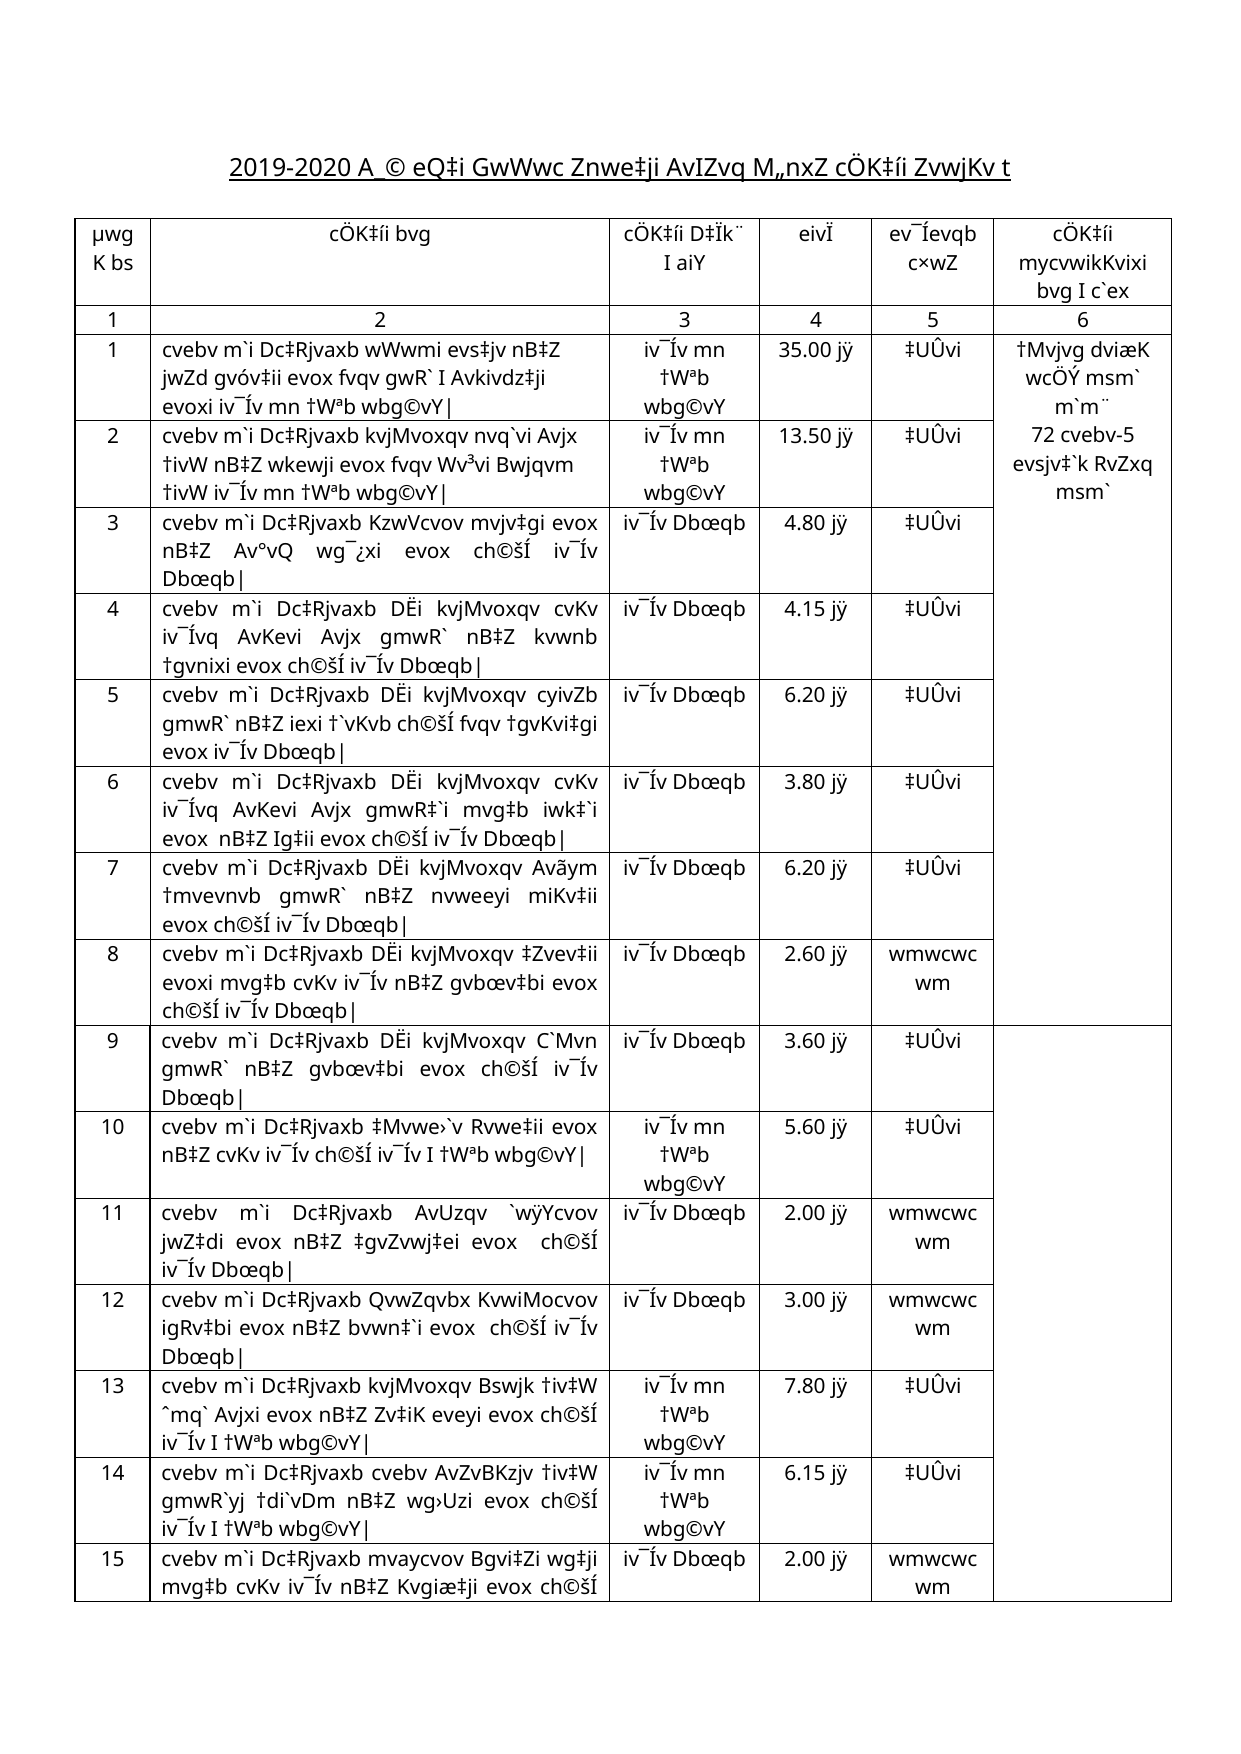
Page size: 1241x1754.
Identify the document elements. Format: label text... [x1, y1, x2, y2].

table_cell ‡UÛvi [872, 335, 993, 420]
table_cell 6 [994, 306, 1171, 334]
table_cell 8 [76, 940, 150, 1025]
table_cell [994, 1026, 1171, 1601]
table_cell 6 [76, 767, 150, 852]
table_header cÖK‡íi mycvwikKvixi bvg I c`ex [994, 219, 1171, 304]
table_cell wmwcwcwm [872, 1199, 993, 1284]
table_cell 1 [76, 335, 150, 420]
table_header cÖK‡íi bvg [151, 219, 609, 304]
table_cell 3 [76, 508, 150, 593]
table_cell 2 [76, 421, 150, 507]
table_cell ‡UÛvi [872, 594, 993, 679]
table_cell cvebv m`i Dc‡Rjvaxb kvjMvoxqv Bswjk †iv‡W ˆmq` Avjxi evox nB‡Z Zv‡iK eveyi evox ch©šÍ iv¯Ív I †Wªb wbg©vY| [151, 1371, 609, 1457]
table_cell iv¯Ív Dbœqb [610, 1026, 759, 1111]
table_cell 2.60 jÿ [760, 940, 871, 1025]
table_cell ‡UÛvi [872, 508, 993, 593]
table_cell 3.80 jÿ [760, 767, 871, 852]
table_cell 35.00 jÿ [760, 335, 871, 420]
table_header cÖK‡íi D‡Ïk¨ I aiY [610, 219, 759, 304]
text 2019-2020 A_© eQ‡i GwWwc Znwe‡ji AvIZvq M„nxZ cÖK‡íi ZvwjKv t [75, 150, 1165, 184]
table_cell 7.80 jÿ [760, 1371, 871, 1457]
table_cell 6.20 jÿ [760, 680, 871, 766]
table_cell 13.50 jÿ [760, 421, 871, 507]
table_header ev¯Íevqb c×wZ [872, 219, 993, 304]
table_cell 2 [151, 306, 609, 334]
table_cell wmwcwcwm [872, 940, 993, 1025]
table_cell iv¯Ív Dbœqb [610, 1199, 759, 1284]
table_cell 3 [610, 306, 759, 334]
table_cell 4 [76, 594, 150, 679]
table_cell iv¯Ív Dbœqb [610, 1544, 759, 1601]
table_cell 11 [76, 1199, 149, 1284]
table_cell iv¯Ív Dbœqb [610, 594, 759, 679]
table_cell 9 [76, 1026, 149, 1111]
table_cell 5 [872, 306, 993, 334]
table_cell 4 [760, 306, 871, 334]
table_cell cvebv m`i Dc‡Rjvaxb cvebv AvZvBKzjv †iv‡W gmwR`yj †di`vDm nB‡Z wg›Uzi evox ch©šÍ iv¯Ív I †Wªb wbg©vY| [151, 1458, 609, 1543]
table_cell 2.00 jÿ [760, 1199, 871, 1284]
table_cell iv¯Ív Dbœqb [610, 508, 759, 593]
table_cell 14 [76, 1458, 149, 1543]
table_cell iv¯Ív mn †Wªb wbg©vY [610, 335, 759, 420]
table_cell cvebv m`i Dc‡Rjvaxb DËi kvjMvoxqv cvKv iv¯Ívq AvKevi Avjx gmwR‡`i mvg‡b iwk‡`i evox nB‡Z Ig‡ii evox ch©šÍ iv¯Ív Dbœqb| [151, 767, 609, 852]
table_cell 6.20 jÿ [760, 853, 871, 938]
table_cell 4.80 jÿ [760, 508, 871, 593]
table_cell iv¯Ív Dbœqb [610, 853, 759, 938]
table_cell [151, 1544, 609, 1601]
table_cell cvebv m`i Dc‡Rjvaxb wWwmi evs‡jv nB‡Z jwZd gvóv‡ii evox fvqv gwR` I Avkivdz‡ji evoxi iv¯Ív mn †Wªb wbg©vY| [151, 335, 609, 420]
table_cell iv¯Ív Dbœqb [610, 767, 759, 852]
table_cell ‡UÛvi [872, 1371, 993, 1457]
table_cell iv¯Ív mn †Wªb wbg©vY [610, 1112, 759, 1197]
table_cell †Mvjvg dviæK wcÖÝ msm` m`m¨ 72 cvebv-5 evsjv‡`k RvZxq msm` [994, 335, 1171, 1025]
table_cell iv¯Ív Dbœqb [610, 680, 759, 766]
table_cell 2.00 jÿ [760, 1544, 871, 1601]
table_cell cvebv m`i Dc‡Rjvaxb AvUzqv `wÿYcvov jwZ‡di evox nB‡Z ‡gvZvwj‡ei evox ch©šÍ iv¯Ív Dbœqb| [151, 1199, 609, 1284]
table_cell 1 [76, 306, 150, 334]
table_header eivÏ [760, 219, 871, 304]
table_cell 3.60 jÿ [760, 1026, 871, 1111]
table_cell ‡UÛvi [872, 421, 993, 507]
table_cell 7 [76, 853, 150, 938]
table_cell cvebv m`i Dc‡Rjvaxb DËi kvjMvoxqv cyivZb gmwR` nB‡Z iexi †`vKvb ch©šÍ fvqv †gvKvi‡gi evox iv¯Ív Dbœqb| [151, 680, 609, 766]
table_cell 15 [76, 1544, 149, 1601]
table_cell 4.15 jÿ [760, 594, 871, 679]
table_cell ‡UÛvi [872, 853, 993, 938]
table_cell cvebv m`i Dc‡Rjvaxb kvjMvoxqv nvq`vi Avjx †ivW nB‡Z wkewji evox fvqv Wv³vi Bwjqvm †ivW iv¯Ív mn †Wªb wbg©vY| [151, 421, 609, 507]
table_cell 12 [76, 1285, 149, 1370]
table_cell 10 [76, 1112, 149, 1197]
table_cell cvebv m`i Dc‡Rjvaxb KzwVcvov mvjv‡gi evox nB‡Z Av°vQ wg¯¿xi evox ch©šÍ iv¯Ív Dbœqb| [151, 508, 609, 593]
table_cell iv¯Ív mn †Wªb wbg©vY [610, 1371, 759, 1457]
table_cell 3.00 jÿ [760, 1285, 871, 1370]
table_cell 6.15 jÿ [760, 1458, 871, 1543]
table_cell iv¯Ív Dbœqb [610, 940, 759, 1025]
table_cell iv¯Ív mn †Wªb wbg©vY [610, 1458, 759, 1543]
table_cell ‡UÛvi [872, 1112, 993, 1197]
table_cell cvebv m`i Dc‡Rjvaxb ‡Mvwe›`v Rvwe‡ii evox nB‡Z cvKv iv¯Ív ch©šÍ iv¯Ív I †Wªb wbg©vY| [151, 1112, 609, 1197]
table_cell cvebv m`i Dc‡Rjvaxb DËi kvjMvoxqv cvKv iv¯Ívq AvKevi Avjx gmwR` nB‡Z kvwnb †gvnixi evox ch©šÍ iv¯Ív Dbœqb| [151, 594, 609, 679]
table_cell ‡UÛvi [872, 1026, 993, 1111]
table_cell ‡UÛvi [872, 680, 993, 766]
table_header µwgK bs [76, 219, 150, 304]
table_cell 5 [76, 680, 150, 766]
table_cell ‡UÛvi [872, 767, 993, 852]
table_cell 13 [76, 1371, 149, 1457]
table_cell wmwcwcwm [872, 1544, 993, 1601]
table_cell 5.60 jÿ [760, 1112, 871, 1197]
table_cell wmwcwcwm [872, 1285, 993, 1370]
table_cell cvebv m`i Dc‡Rjvaxb QvwZqvbx KvwiMocvov igRv‡bi evox nB‡Z bvwn‡`i evox ch©šÍ iv¯Ív Dbœqb| [151, 1285, 609, 1370]
table_cell cvebv m`i Dc‡Rjvaxb DËi kvjMvoxqv ‡Zvev‡ii evoxi mvg‡b cvKv iv¯Ív nB‡Z gvbœv‡bi evox ch©šÍ iv¯Ív Dbœqb| [151, 940, 609, 1025]
table_cell iv¯Ív mn †Wªb wbg©vY [610, 421, 759, 507]
table_cell iv¯Ív Dbœqb [610, 1285, 759, 1370]
table_cell ‡UÛvi [872, 1458, 993, 1543]
table_cell cvebv m`i Dc‡Rjvaxb DËi kvjMvoxqv C`Mvn gmwR` nB‡Z gvbœv‡bi evox ch©šÍ iv¯Ív Dbœqb| [151, 1026, 609, 1111]
table_cell cvebv m`i Dc‡Rjvaxb DËi kvjMvoxqv Avãym †mvevnvb gmwR` nB‡Z nvweeyi miKv‡ii evox ch©šÍ iv¯Ív Dbœqb| [151, 853, 609, 938]
